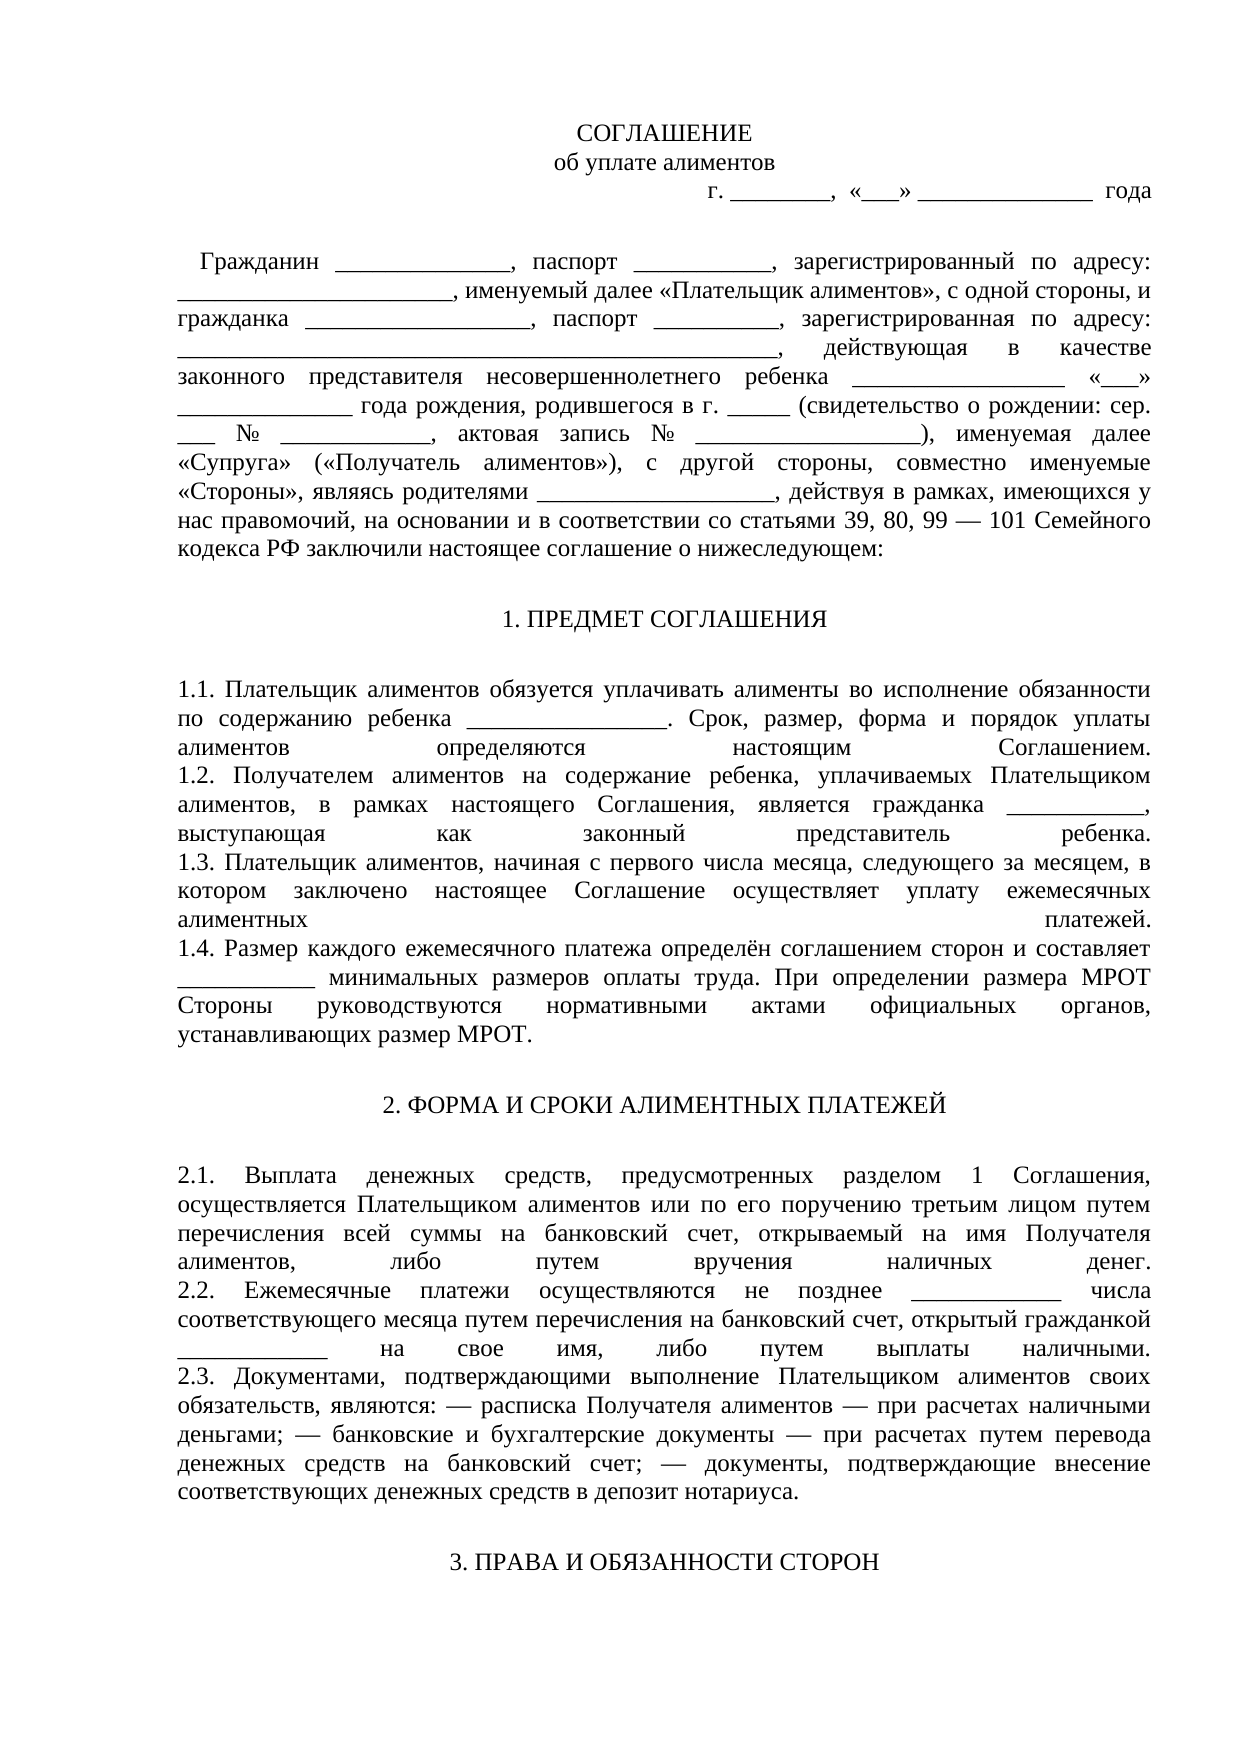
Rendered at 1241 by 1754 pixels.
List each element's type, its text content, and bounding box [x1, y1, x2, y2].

text 1.1. Плательщик алиментов обязуется уплачивать алименты во исполнение обязанности по содержанию ребенка ________________. Срок, размер, форма и порядок уплаты алиментов определяются настоящим Соглашением. 1.2. Получателем алиментов на содержание ребенка, уплачиваемых Плательщиком алиментов, в рамках настоящего Соглашения, является гражданка ___________, выступающая как законный представитель ребенка. 1.3. Плательщик алиментов, начиная с первого числа месяца, следующего за месяцем, в котором заключено настоящее Соглашение осуществляет уплату ежемесячных алиментных платежей. 1.4. Размер каждого ежемесячного платежа определён соглашением сторон и составляет ___________ минимальных размеров оплаты труда. При определении размера МРОТ Стороны руководствуются нормативными актами официальных органов, устанавливающих размер МРОТ. [177, 674, 1152, 1048]
text г. ________, «___» ______________ года [177, 176, 1152, 204]
text Гражданин ______________, паспорт ___________, зарегистрированный по адресу: ______________________, именуемый далее «Плательщик алиментов», с одной стороны, и гражданка __________________, паспорт __________, зарегистрированная по адресу: ________________________________________________, действующая в качестве законного представителя несовершеннолетнего ребенка _________________ «___» ______________ года рождения, родившегося в г. _____ (свидетельство о рождении: сер. ___ № ____________, актовая запись № __________________), именуемая далее «Супруга» («Получатель алиментов»), с другой стороны, совместно именуемые «Стороны», являясь родителями ___________________, действуя в рамках, имеющихся у нас правомочий, на основании и в соответствии со статьями 39, 80, 99 — 101 Семейного кодекса РФ заключили настоящее соглашение о нижеследующем: [177, 246, 1152, 562]
text 2.1. Выплата денежных средств, предусмотренных разделом 1 Соглашения, осуществляется Плательщиком алиментов или по его поручению третьим лицом путем перечисления всей суммы на банковский счет, открываемый на имя Получателя алиментов, либо путем вручения наличных денег. 2.2. Ежемесячные платежи осуществляются не позднее ____________ числа соответствующего месяца путем перечисления на банковский счет, открытый гражданкой ____________ на свое имя, либо путем выплаты наличными. 2.3. Документами, подтверждающими выполнение Плательщиком алиментов своих обязательств, являются: — расписка Получателя алиментов — при расчетах наличными деньгами; — банковские и бухгалтерские документы — при расчетах путем перевода денежных средств на банковский счет; — документы, подтверждающие внесение соответствующих денежных средств в депозит нотариуса. [177, 1160, 1152, 1505]
text 3. ПРАВА И ОБЯЗАННОСТИ СТОРОН [177, 1547, 1152, 1576]
text 2. ФОРМА И СРОКИ АЛИМЕНТНЫХ ПЛАТЕЖЕЙ [177, 1090, 1152, 1118]
text СОГЛАШЕНИЕ об уплате алиментов [177, 118, 1152, 176]
text 1. ПРЕДМЕТ СОГЛАШЕНИЯ [177, 604, 1152, 633]
